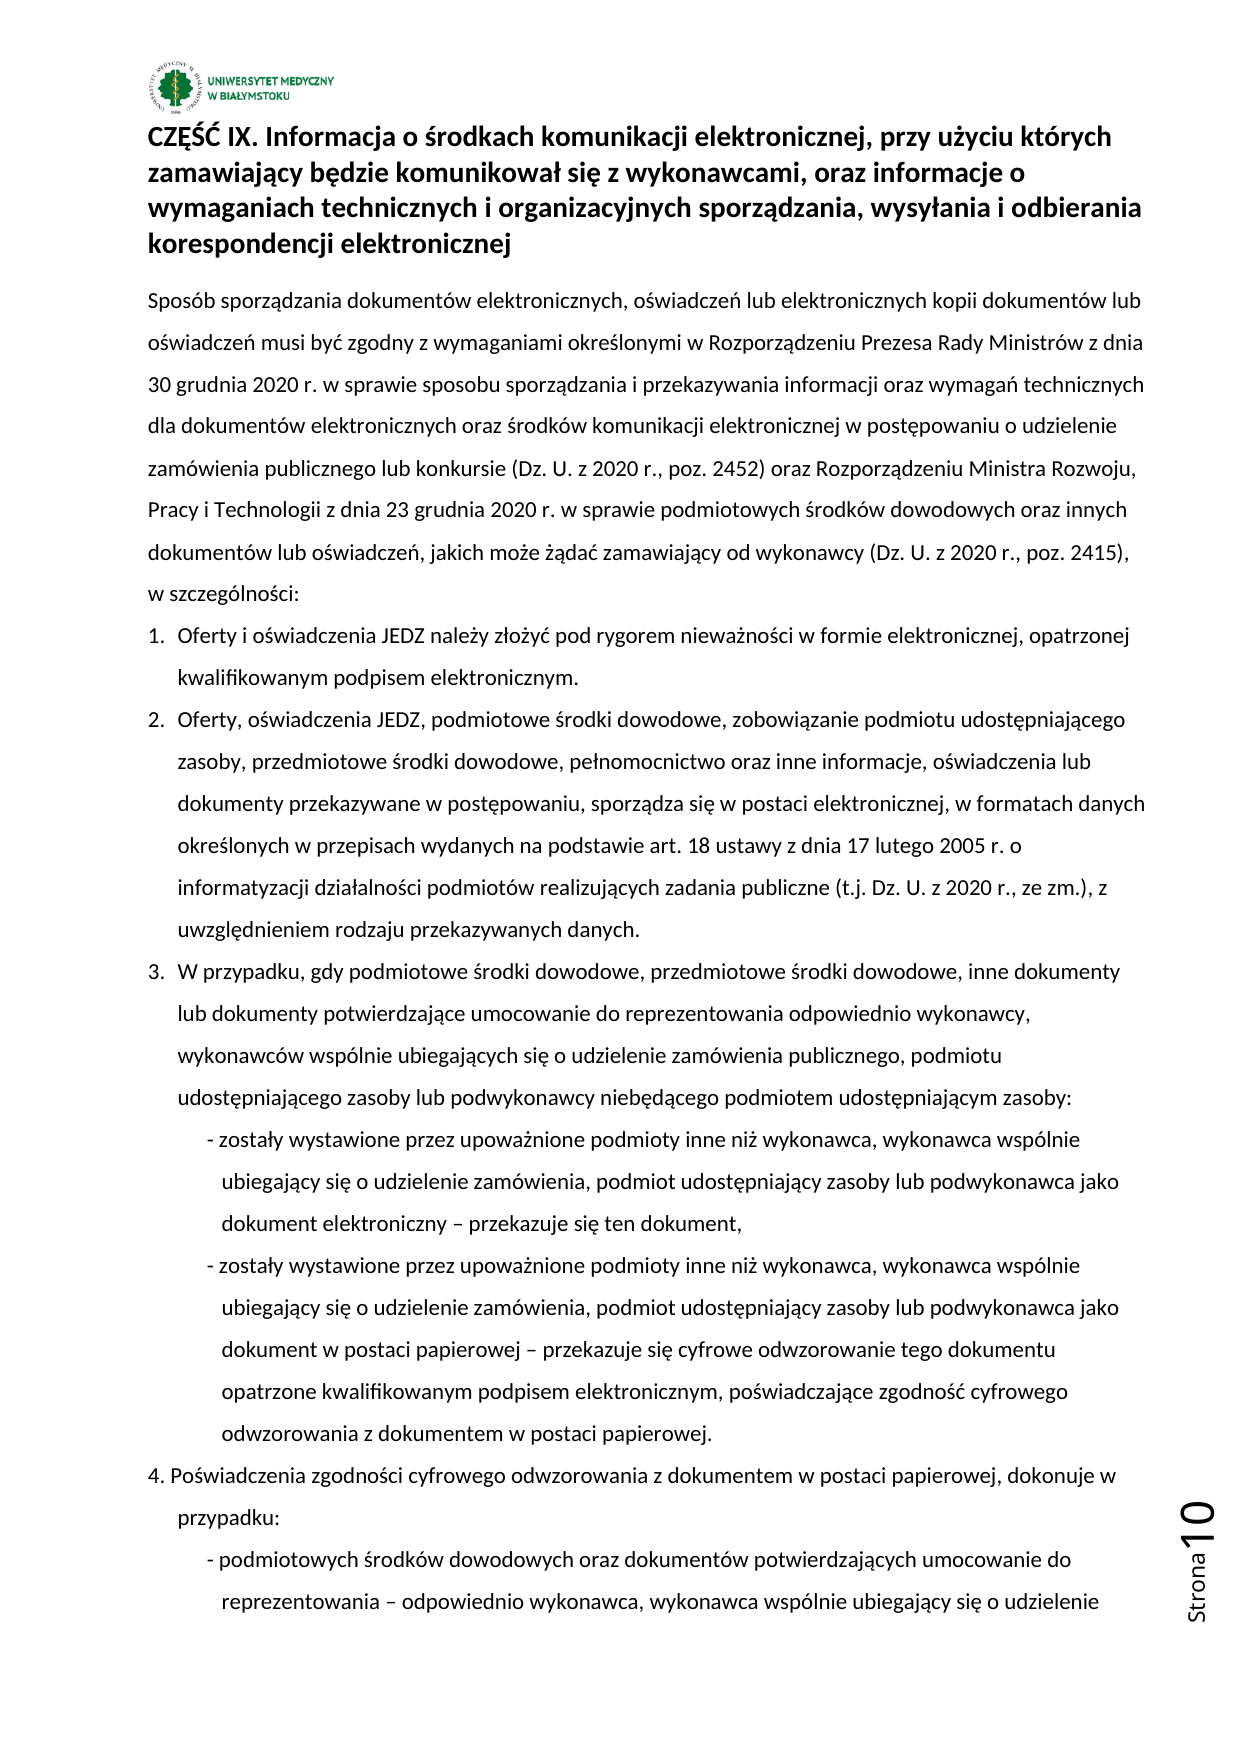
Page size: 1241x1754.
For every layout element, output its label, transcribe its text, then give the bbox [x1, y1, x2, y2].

subtitle CZĘŚĆ IX. Informacja o środkach komunikacji elektronicznej, przy użyciu których zamawiający będzie komunikował się z wykonawcami, oraz informacje o wymaganiach technicznych i organizacyjnych sporządzania, wysyłania i odbierania korespondencji elektronicznej [148, 118, 1152, 261]
list W przypadku, gdy podmiotowe środki dowodowe, przedmiotowe środki dowodowe, inne dokumenty lub dokumenty potwierdzające umocowanie do reprezentowania odpowiednio wykonawcy, wykonawców wspólnie ubiegających się o udzielenie zamówienia publicznego, podmiotu udostępniającego zasoby lub podwykonawcy niebędącego podmiotem udostępniającym zasoby: [148, 957, 1152, 1111]
text Sposób sporządzania dokumentów elektronicznych, oświadczeń lub elektronicznych kopii dokumentów lub oświadczeń musi być zgodny z wymaganiami określonymi w Rozporządzeniu Prezesa Rady Ministrów z dnia 30 grudnia 2020 r. w sprawie sposobu sporządzania i przekazywania informacji oraz wymagań technicznych dla dokumentów elektronicznych oraz środków komunikacji elektronicznej w postępowaniu o udzielenie zamówienia publicznego lub konkursie (Dz. U. z 2020 r., poz. 2452) oraz Rozporządzeniu Ministra Rozwoju, Pracy i Technologii z dnia 23 grudnia 2020 r. w sprawie podmiotowych środków dowodowych oraz innych dokumentów lub oświadczeń, jakich może żądać zamawiający od wykonawcy (Dz. U. z 2020 r., poz. 2415), w szczególności: [148, 286, 1152, 608]
list Oferty i oświadczenia JEDZ należy złożyć pod rygorem nieważności w formie elektronicznej, opatrzonej kwalifikowanym podpisem elektronicznym. [148, 622, 1152, 692]
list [207, 1545, 1152, 1615]
list - zostały wystawione przez upoważnione podmioty inne niż wykonawca, wykonawca wspólnie ubiegający się o udzielenie zamówienia, podmiot udostępniający zasoby lub podwykonawca jako dokument elektroniczny – przekazuje się ten dokument, [207, 1125, 1152, 1237]
list 4. Poświadczenia zgodności cyfrowego odwzorowania z dokumentem w postaci papierowej, dokonuje w przypadku: [148, 1461, 1152, 1531]
list Oferty, oświadczenia JEDZ, podmiotowe środki dowodowe, zobowiązanie podmiotu udostępniającego zasoby, przedmiotowe środki dowodowe, pełnomocnictwo oraz inne informacje, oświadczenia lub dokumenty przekazywane w postępowaniu, sporządza się w postaci elektronicznej, w formatach danych określonych w przepisach wydanych na podstawie art. 18 ustawy z dnia 17 lutego 2005 r. o informatyzacji działalności podmiotów realizujących zadania publiczne (t.j. Dz. U. z 2020 r., ze zm.), z uwzględnieniem rodzaju przekazywanych danych. [148, 706, 1152, 943]
picture [147, 59, 335, 117]
list - zostały wystawione przez upoważnione podmioty inne niż wykonawca, wykonawca wspólnie ubiegający się o udzielenie zamówienia, podmiot udostępniający zasoby lub podwykonawca jako dokument w postaci papierowej – przekazuje się cyfrowe odwzorowanie tego dokumentu opatrzone kwalifikowanym podpisem elektronicznym, poświadczające zgodność cyfrowego odwzorowania z dokumentem w postaci papierowej. [207, 1251, 1152, 1447]
